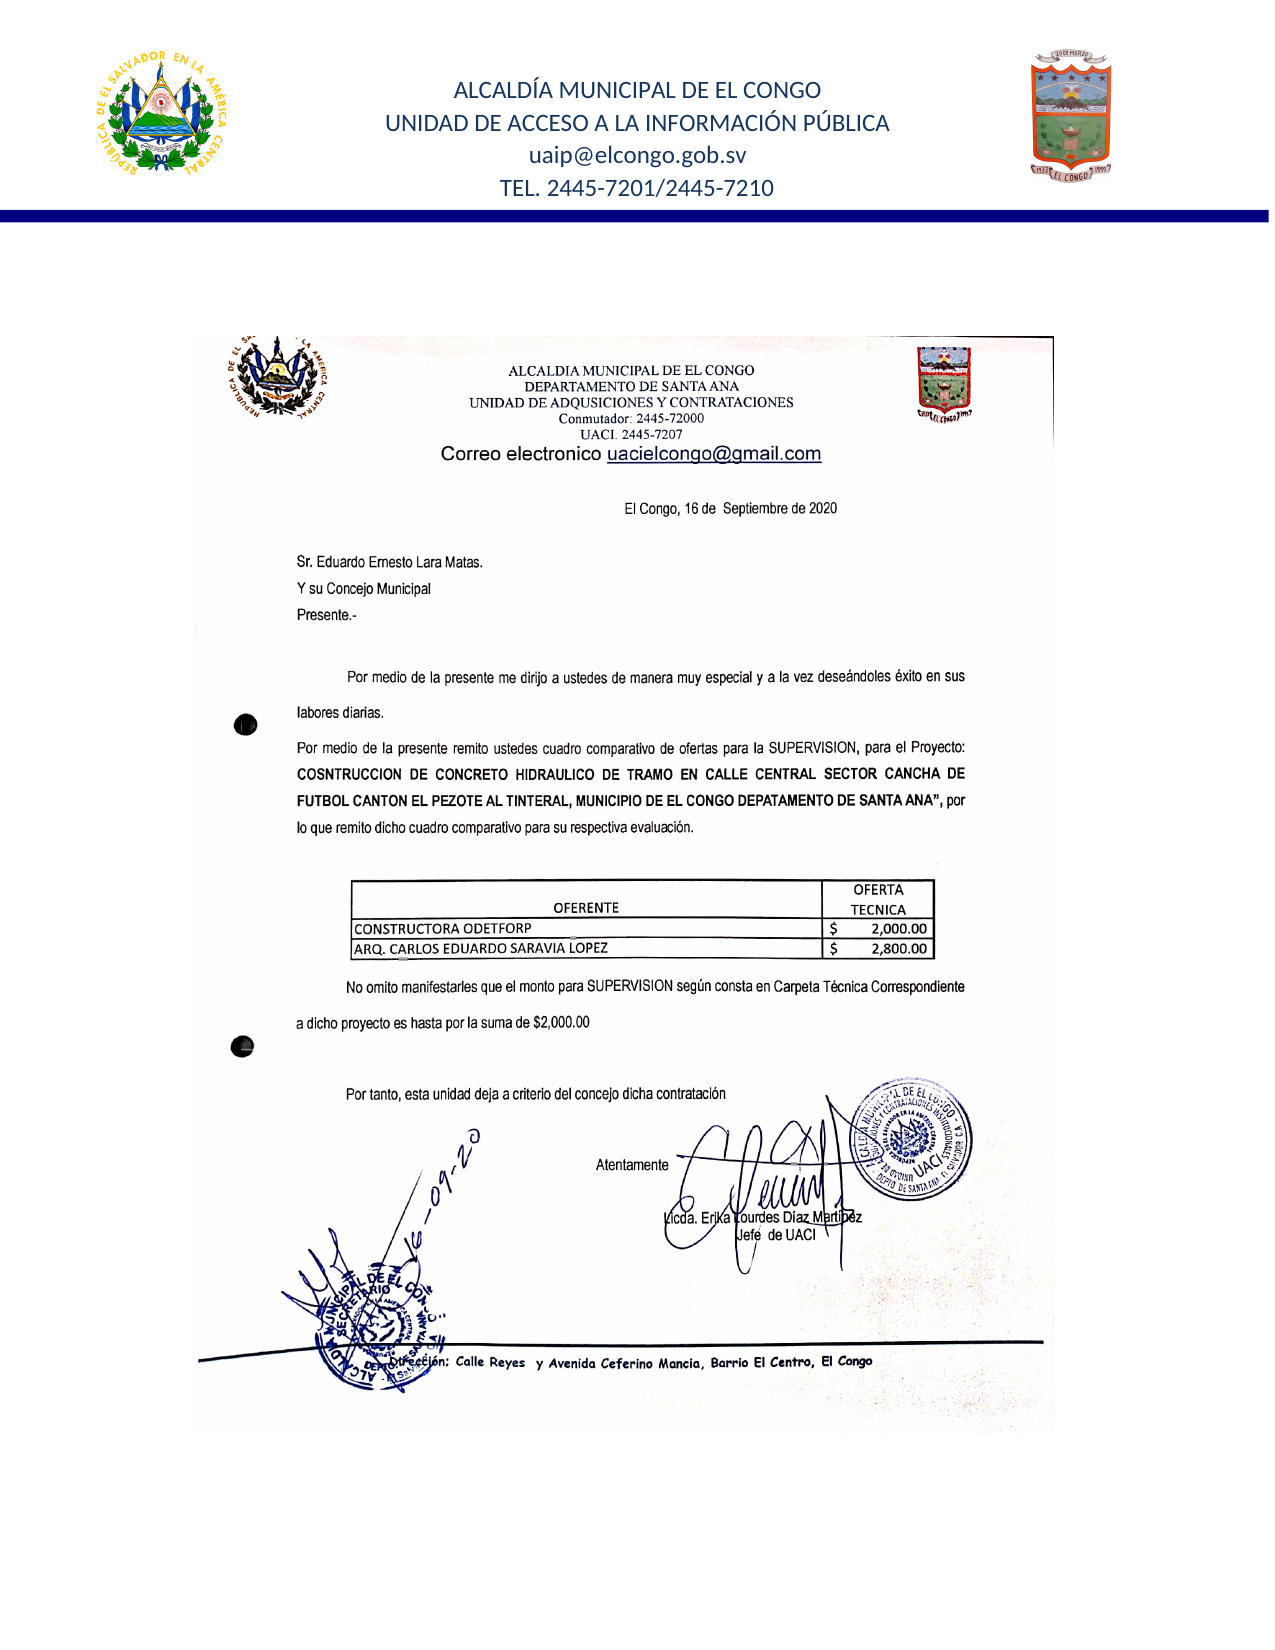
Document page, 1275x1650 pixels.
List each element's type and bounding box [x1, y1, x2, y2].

picture [1030, 49, 1112, 183]
picture [193, 336, 1054, 1435]
picture [96, 51, 227, 175]
